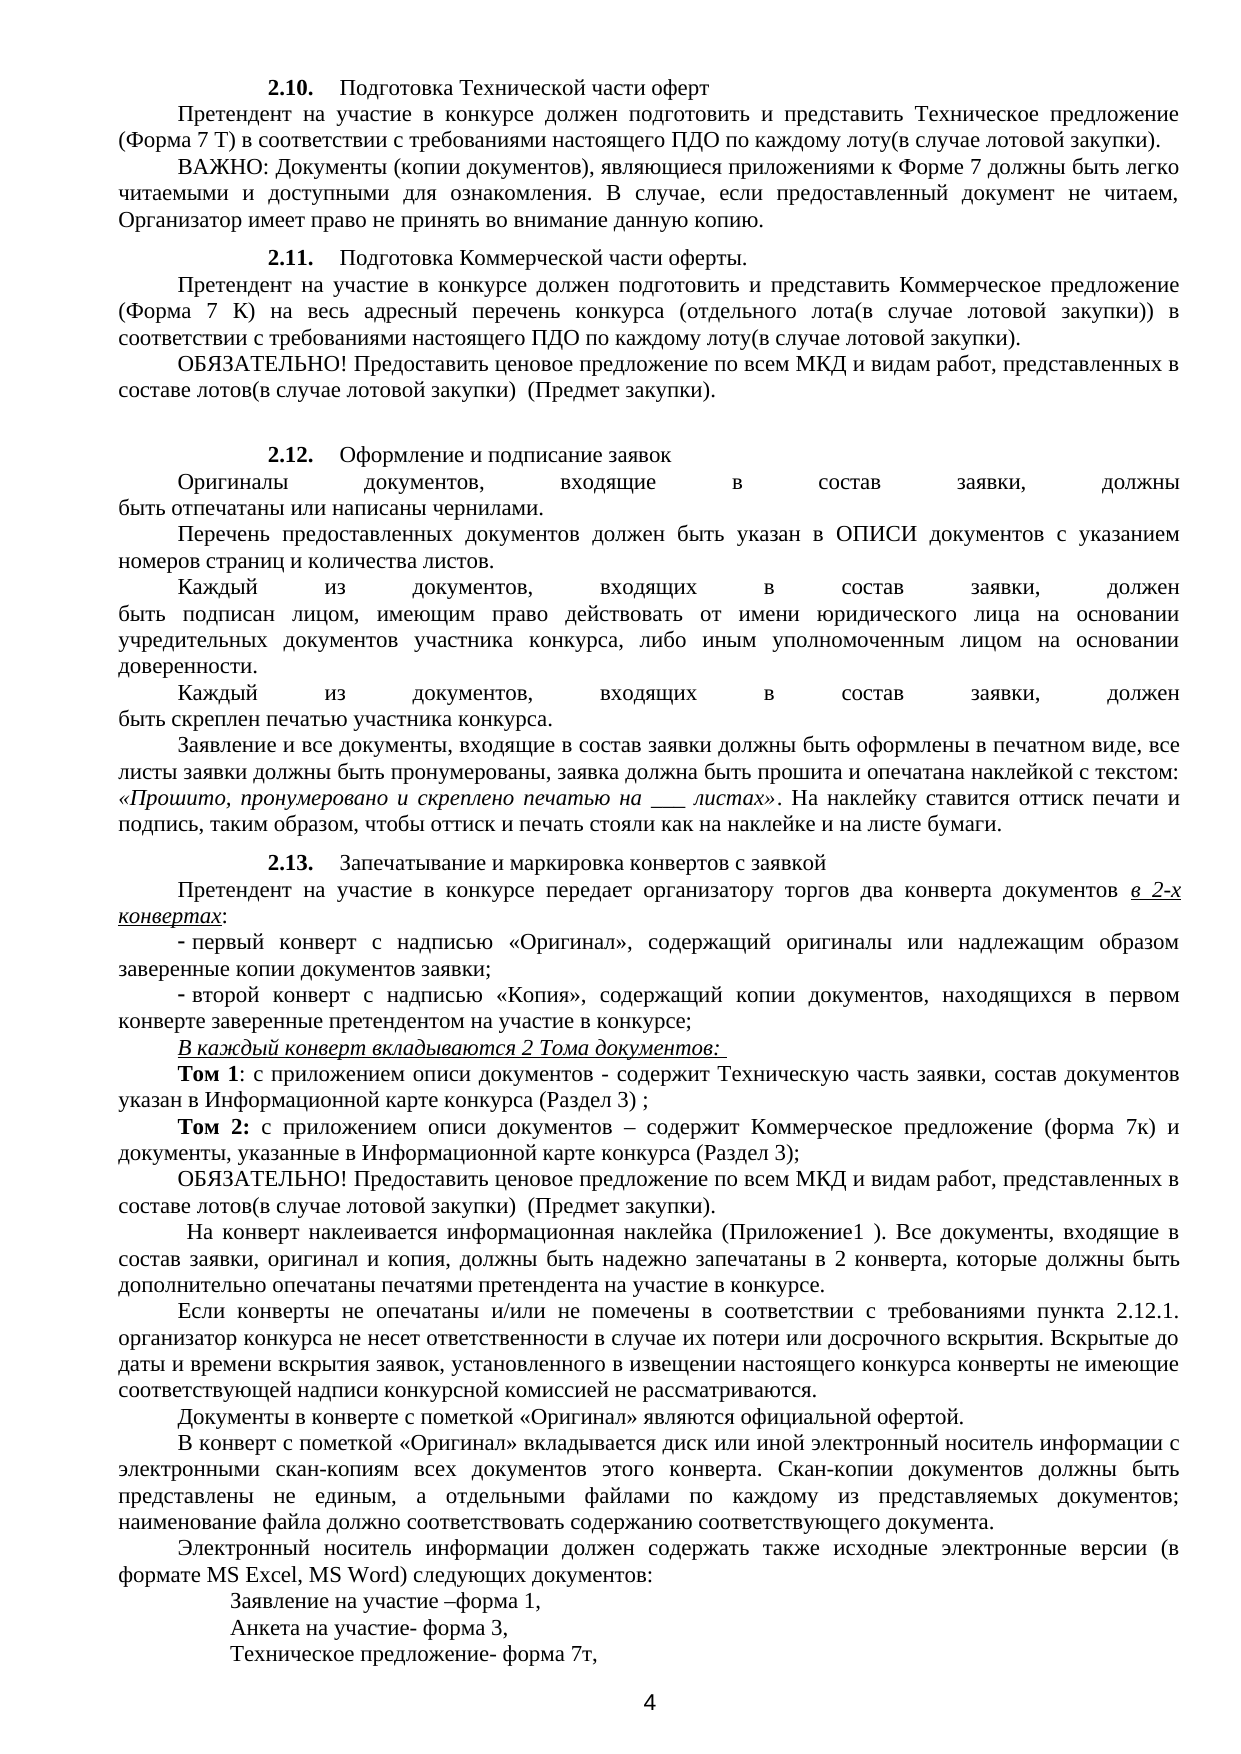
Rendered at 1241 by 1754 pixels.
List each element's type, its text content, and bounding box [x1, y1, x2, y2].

text Анкета на участие- форма 3, [156, 1613, 1181, 1640]
text Оригиналы документов, входящие в состав заявки, должны быть отпечатаны или написаны чернилами. [118, 468, 1181, 521]
text Том 1: с приложением описи документов - содержит Техническую часть заявки, состав документов указан в Информационной карте конкурса (Раздел 3) ; [118, 1060, 1181, 1113]
text Заявление и все документы, входящие в состав заявки должны быть оформлены в печатном виде, все листы заявки должны быть пронумерованы, заявка должна быть прошита и опечатана наклейкой с текстом: «Прошито, пронумеровано и скреплено печатью на ___ листах». На наклейку ставится оттиск печати и подпись, таким образом, чтобы оттиск и печать стояли как на наклейке и на листе бумаги. [118, 731, 1181, 837]
text Каждый из документов, входящих в состав заявки, должен быть скреплен печатью участника конкурса. [118, 679, 1181, 731]
text Если конверты не опечатаны и/или не помечены в соответствии с требованиями пункта 2.12.1. организатор конкурса не несет ответственности в случае их потери или досрочного вскрытия. Вскрытые до даты и времени вскрытия заявок, установленного в извещении настоящего конкурса конверты не имеющие соответствующей надписи конкурсной комиссией не рассматриваются. [118, 1297, 1181, 1403]
text ВАЖНО: Документы (копии документов), являющиеся приложениями к Форме 7 должны быть легко читаемыми и доступными для ознакомления. В случае, если предоставленный документ не читаем, Организатор имеет право не принять во внимание данную копию. [118, 153, 1181, 232]
text ОБЯЗАТЕЛЬНО! Предоставить ценовое предложение по всем МКД и видам работ, представленных в составе лотов(в случае лотовой закупки) (Предмет закупки). [118, 350, 1181, 403]
text Претендент на участие в конкурсе должен подготовить и представить Коммерческое предложение (Форма 7 К) на весь адресный перечень конкурса (отдельного лота(в случае лотовой закупки)) в соответствии с требованиями настоящего ПДО по каждому лоту(в случае лотовой закупки). [118, 271, 1181, 350]
text Подготовка Технической части оферт [207, 74, 1181, 100]
text В каждый конверт вкладываются 2 Тома документов: [118, 1034, 1181, 1060]
text Претендент на участие в конкурсе передает организатору торгов два конверта документов в 2-х конвертах: [118, 876, 1181, 928]
text Оформление и подписание заявок [207, 441, 1181, 468]
text Претендент на участие в конкурсе должен подготовить и представить Техническое предложение (Форма 7 Т) в соответствии с требованиями настоящего ПДО по каждому лоту(в случае лотовой закупки). [118, 100, 1181, 153]
list первый конверт с надписью «Оригинал», содержащий оригиналы или надлежащим образом заверенные копии документов заявки; [118, 928, 1181, 981]
list второй конверт с надписью «Копия», содержащий копии документов, находящихся в первом конверте заверенные претендентом на участие в конкурсе; [118, 981, 1181, 1034]
text Заявление на участие –форма 1, [156, 1587, 1181, 1613]
text В конверт с пометкой «Оригинал» вкладывается диск или иной электронный носитель информации с электронными скан-копиям всех документов этого конверта. Скан-копии документов должны быть представлены не единым, а отдельными файлами по каждому из представляемых документов; наименование файла должно соответствовать содержанию соответствующего документа. [118, 1429, 1181, 1534]
text Электронный носитель информации должен содержать также исходные электронные версии (в формате MS Excel, MS Word) следующих документов: [118, 1534, 1181, 1587]
text Том 2: с приложением описи документов – содержит Коммерческое предложение (форма 7к) и документы, указанные в Информационной карте конкурса (Раздел 3); [118, 1113, 1181, 1166]
text ОБЯЗАТЕЛЬНО! Предоставить ценовое предложение по всем МКД и видам работ, представленных в составе лотов(в случае лотовой закупки) (Предмет закупки). [118, 1166, 1181, 1218]
text Документы в конверте с пометкой «Оригинал» являются официальной офертой. [118, 1403, 1181, 1429]
text Запечатывание и маркировка конвертов с заявкой [207, 849, 1181, 876]
text На конверт наклеивается информационная наклейка (Приложение1 ). Все документы, входящие в состав заявки, оригинал и копия, должны быть надежно запечатаны в 2 конверта, которые должны быть дополнительно опечатаны печатями претендента на участие в конкурсе. [118, 1218, 1181, 1297]
text Перечень предоставленных документов должен быть указан в ОПИСИ документов с указанием номеров страниц и количества листов. [118, 521, 1181, 573]
text Подготовка Коммерческой части оферты. [207, 244, 1181, 271]
text Каждый из документов, входящих в состав заявки, должен быть подписан лицом, имеющим право действовать от имени юридического лица на основании учредительных документов участника конкурса, либо иным уполномоченным лицом на основании доверенности. [118, 573, 1181, 679]
text Техническое предложение- форма 7т, [156, 1640, 1181, 1666]
